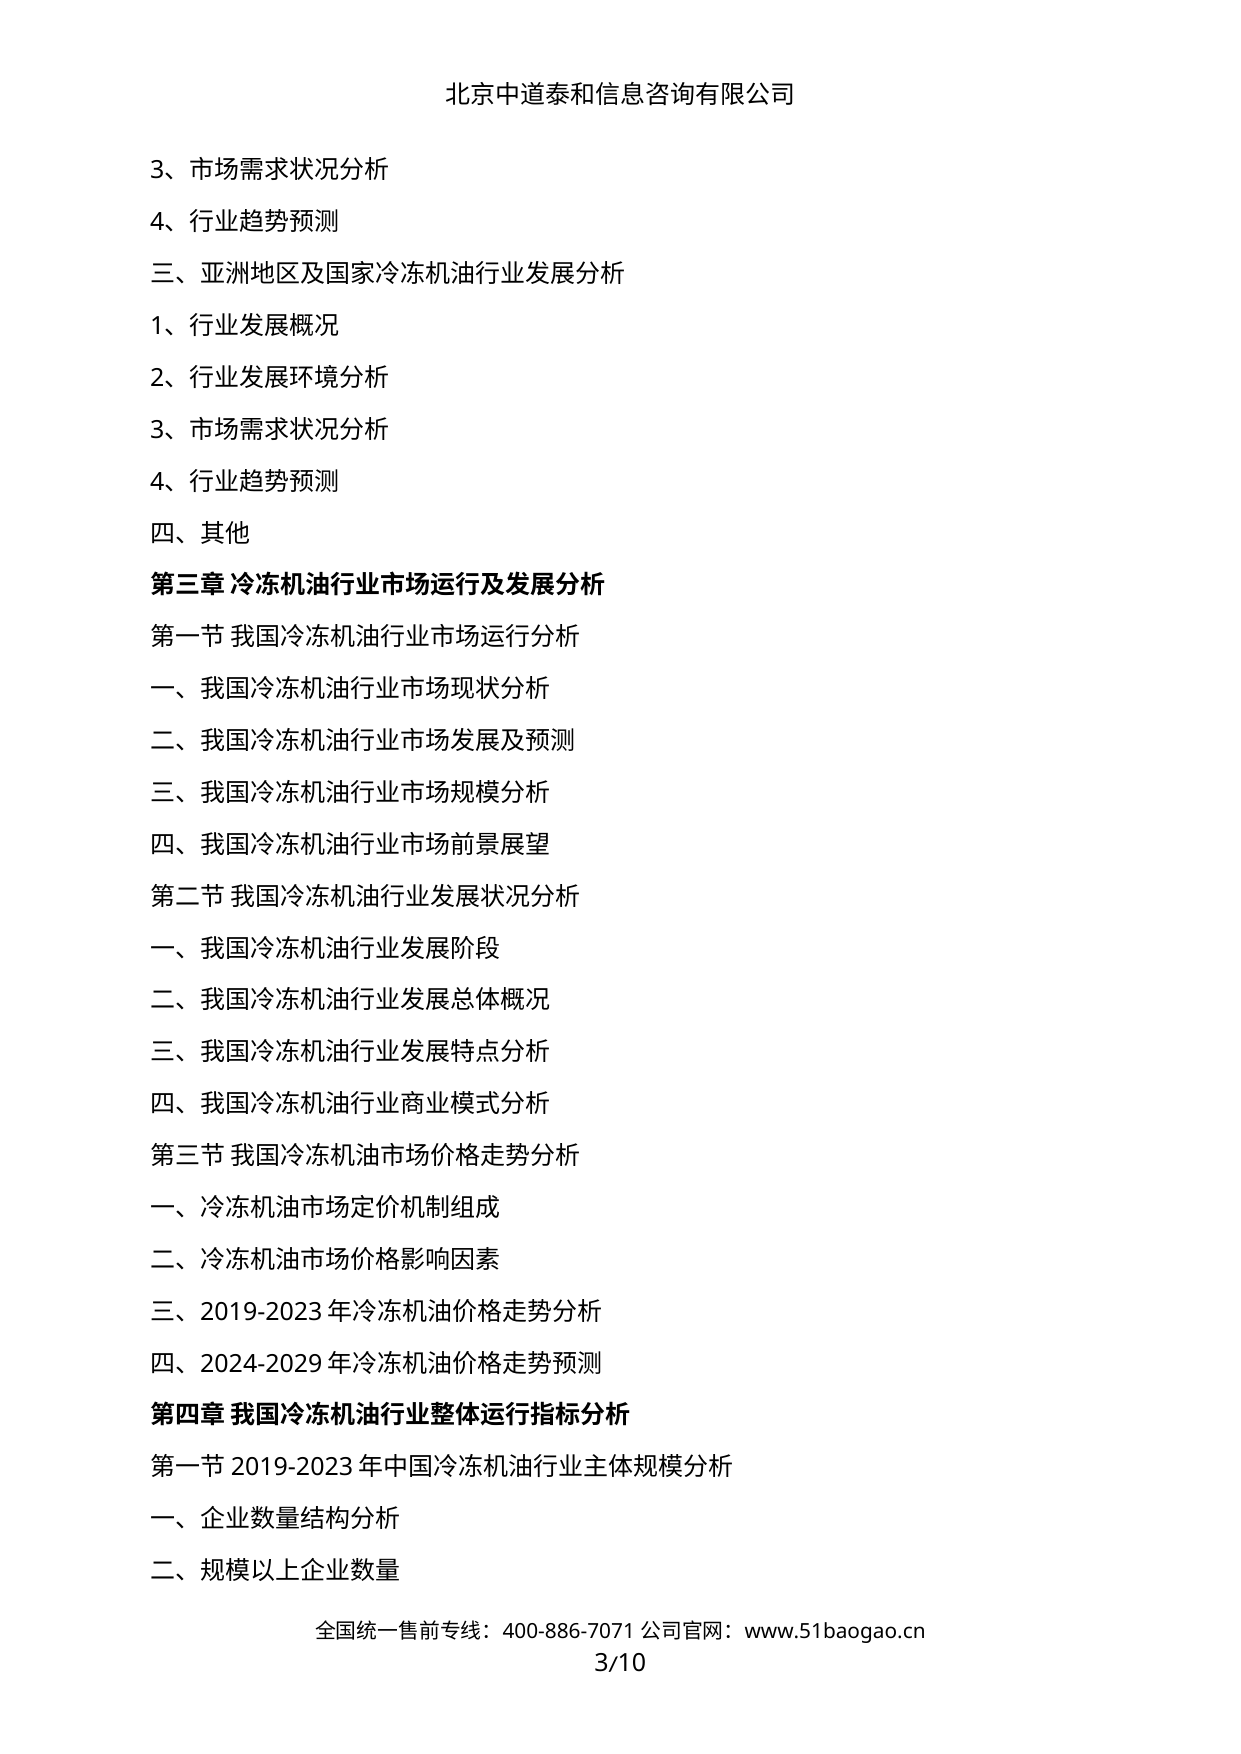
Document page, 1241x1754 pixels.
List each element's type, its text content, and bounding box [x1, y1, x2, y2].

text 一、冷冻机油市场定价机制组成 [150, 1187, 1090, 1224]
text 四、我国冷冻机油行业市场前景展望 [150, 824, 1090, 861]
text 四、2024-2029年冷冻机油价格走势预测 [150, 1343, 1090, 1379]
text 二、我国冷冻机油行业市场发展及预测 [150, 721, 1090, 757]
text 二、冷冻机油市场价格影响因素 [150, 1239, 1090, 1276]
text 第一节 我国冷冻机油行业市场运行分析 [150, 617, 1090, 653]
text 第三节 我国冷冻机油市场价格走势分析 [150, 1136, 1090, 1172]
text 第四章 我国冷冻机油行业整体运行指标分析 [150, 1395, 1090, 1431]
text 2、行业发展环境分析 [150, 357, 1090, 394]
text 3、市场需求状况分析 [150, 409, 1090, 446]
text 三、亚洲地区及国家冷冻机油行业发展分析 [150, 254, 1090, 290]
text 二、规模以上企业数量 [150, 1551, 1090, 1587]
text 一、我国冷冻机油行业市场现状分析 [150, 669, 1090, 705]
text 三、我国冷冻机油行业发展特点分析 [150, 1032, 1090, 1068]
text 三、我国冷冻机油行业市场规模分析 [150, 772, 1090, 809]
text 3、市场需求状况分析 [150, 150, 1090, 186]
text 第三章 冷冻机油行业市场运行及发展分析 [150, 565, 1090, 601]
text 4、行业趋势预测 [150, 461, 1090, 497]
text 三、2019-2023年冷冻机油价格走势分析 [150, 1291, 1090, 1327]
text 四、其他 [150, 513, 1090, 549]
text 四、我国冷冻机油行业商业模式分析 [150, 1084, 1090, 1120]
text 一、企业数量结构分析 [150, 1499, 1090, 1535]
text 二、我国冷冻机油行业发展总体概况 [150, 980, 1090, 1016]
text 1、行业发展概况 [150, 306, 1090, 342]
text 第一节 2019-2023年中国冷冻机油行业主体规模分析 [150, 1447, 1090, 1483]
text 4、行业趋势预测 [150, 202, 1090, 238]
text 一、我国冷冻机油行业发展阶段 [150, 928, 1090, 964]
text 第二节 我国冷冻机油行业发展状况分析 [150, 876, 1090, 912]
